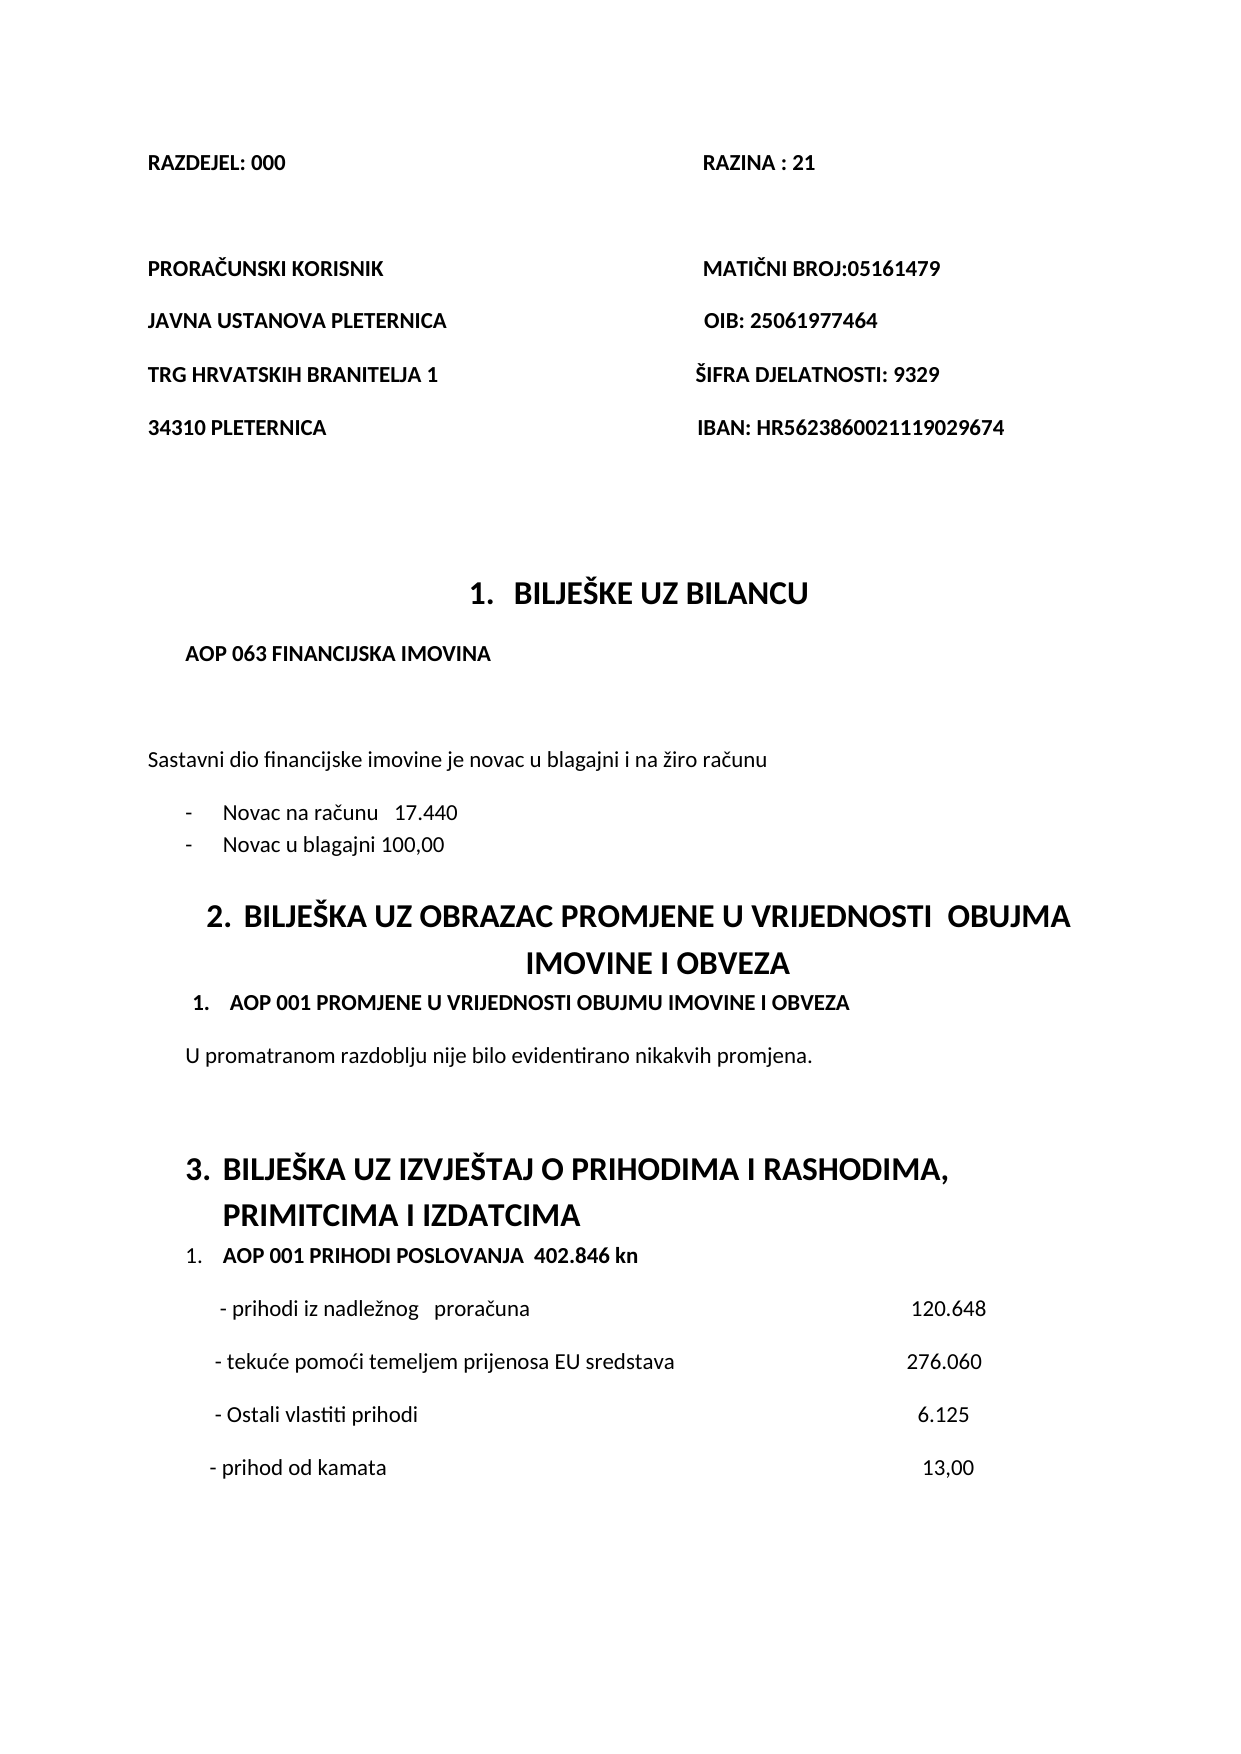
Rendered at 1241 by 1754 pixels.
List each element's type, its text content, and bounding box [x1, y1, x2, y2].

text AOP 063 FINANCIJSKA IMOVINA [185, 639, 1093, 667]
list AOP 001 PROMJENE U VRIJEDNOSTI OBUJMU IMOVINE I OBVEZA [192, 988, 1093, 1017]
list BILJEŠKE UZ BILANCU [185, 572, 1093, 612]
text PRORAČUNSKI KORISNIK MATIČNI BROJ:05161479 [148, 254, 1093, 282]
text - tekuće pomoći temeljem prijenosa EU sredstava 276.060 [148, 1347, 1093, 1375]
text - prihod od kamata 13,00 [148, 1453, 1093, 1481]
text - prihodi iz nadležnog proračuna 120.648 [148, 1294, 1093, 1322]
list BILJEŠKA UZ IZVJEŠTAJ O PRIHODIMA I RASHODIMA, PRIMITCIMA I IZDATCIMA [185, 1148, 1093, 1235]
list AOP 001 PRIHODI POSLOVANJA 402.846 kn [185, 1241, 1093, 1269]
text - Ostali vlastiti prihodi 6.125 [148, 1400, 1093, 1428]
list Novac na računu 17.440 [185, 798, 1093, 826]
text 34310 PLETERNICA IBAN: HR5623860021119029674 [148, 413, 1093, 441]
text JAVNA USTANOVA PLETERNICA OIB: 25061977464 [148, 307, 1093, 335]
list BILJEŠKA UZ OBRAZAC PROMJENE U VRIJEDNOSTI OBUJMA IMOVINE I OBVEZA [185, 895, 1093, 982]
list Novac u blagajni 100,00 [185, 831, 1093, 859]
text TRG HRVATSKIH BRANITELJA 1 ŠIFRA DJELATNOSTI: 9329 [148, 360, 1093, 388]
text RAZDEJEL: 000 RAZINA : 21 [148, 148, 1093, 176]
text U promatranom razdoblju nije bilo evidentirano nikakvih promjena. [185, 1042, 1093, 1069]
text Sastavni dio financijske imovine je novac u blagajni i na žiro računu [148, 745, 1093, 773]
